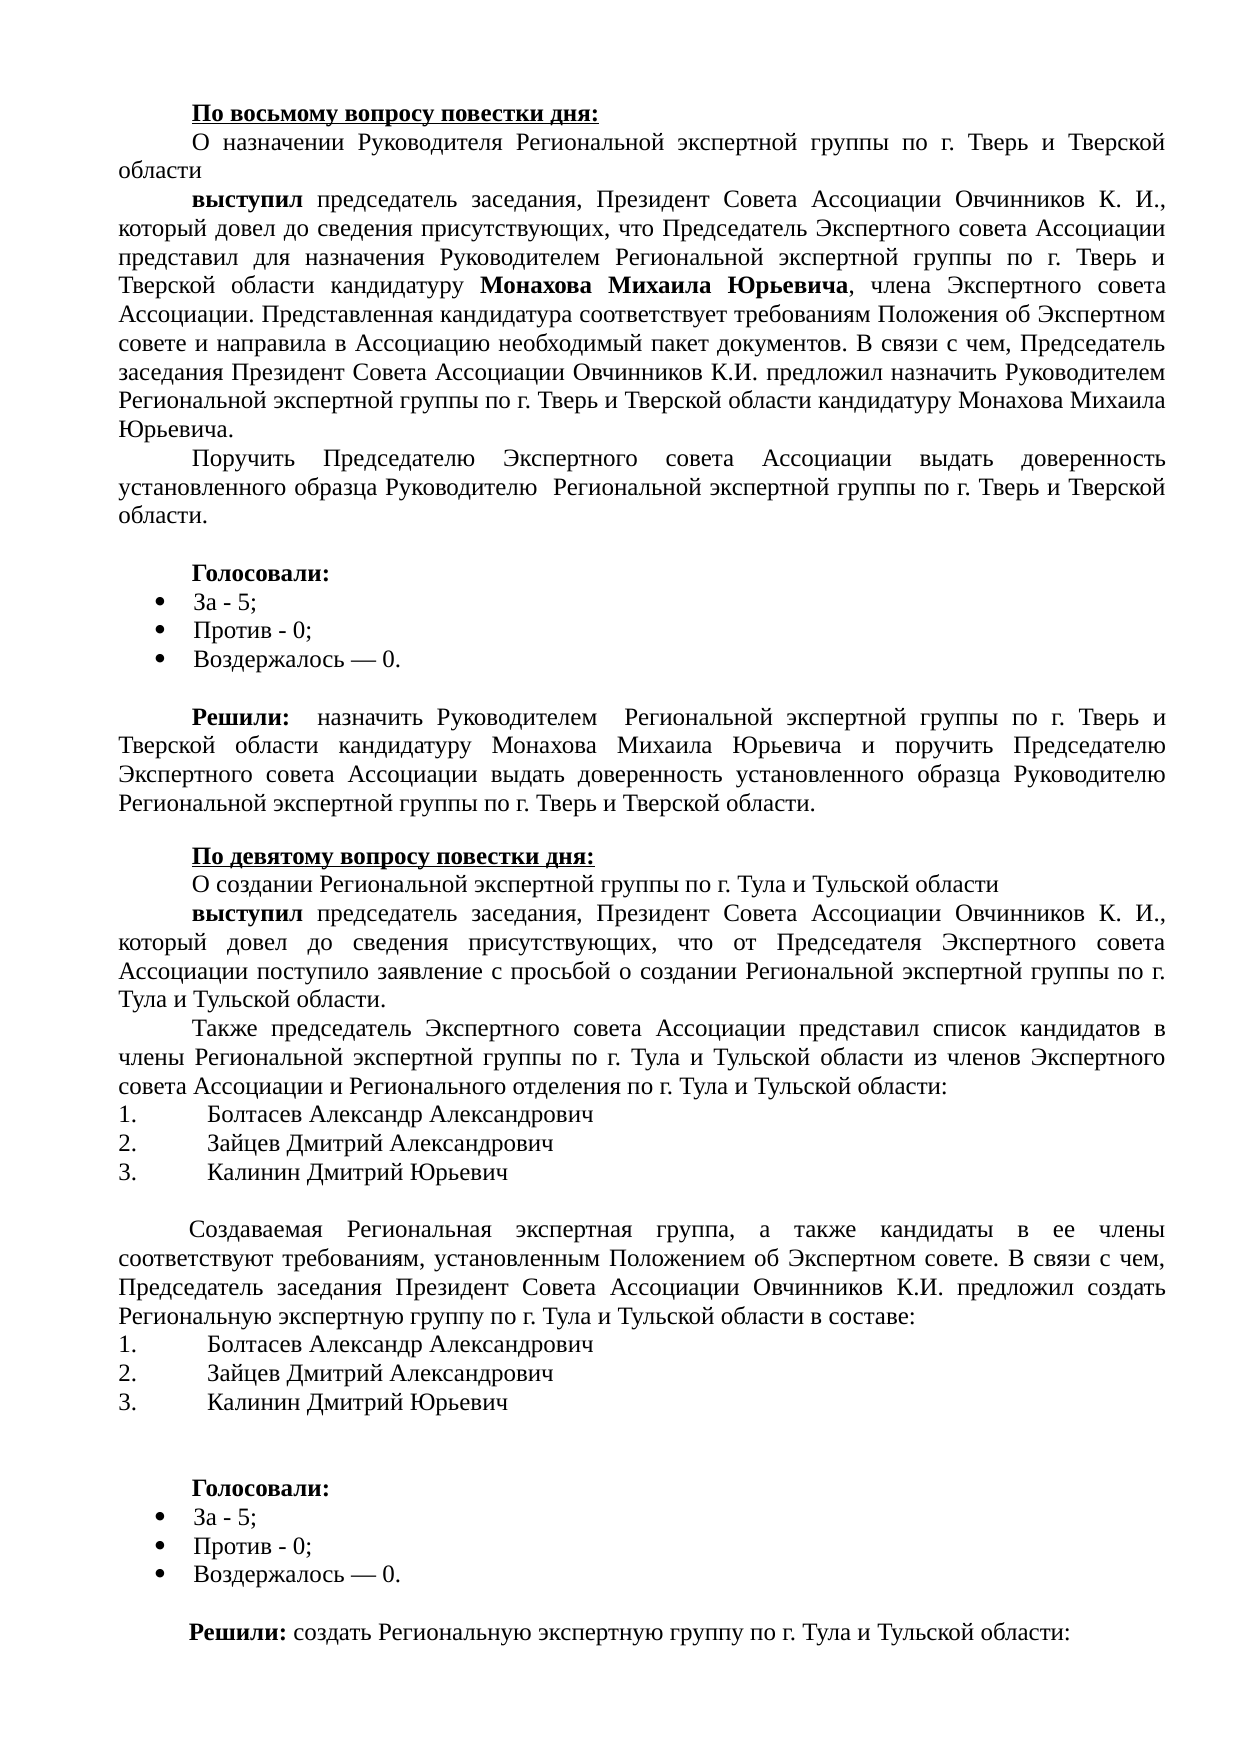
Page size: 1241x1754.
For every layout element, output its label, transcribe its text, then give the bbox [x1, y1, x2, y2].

list Зайцев Дмитрий Александрович [118, 1128, 1167, 1157]
text О создании Региональной экспертной группы по г. Тула и Тульской области [118, 869, 1167, 898]
list Болтасев Александр Александрович [118, 1329, 1167, 1358]
text Голосовали: [118, 1473, 1167, 1502]
text По девятому вопросу повестки дня: [118, 841, 1167, 869]
text Также председатель Экспертного совета Ассоциации представил список кандидатов в члены Региональной экспертной группы по г. Тула и Тульской области из членов Экспертного совета Ассоциации и Регионального отделения по г. Тула и Тульской области: [118, 1013, 1167, 1099]
text выступил председатель заседания, Президент Совета Ассоциации Овчинников К. И., который довел до сведения присутствующих, что от Председателя Экспертного совета Ассоциации поступило заявление с просьбой о создании Региональной экспертной группы по г. Тула и Тульской области. [118, 898, 1167, 1013]
text Решили: создать Региональную экспертную группу по г. Тула и Тульской области: [118, 1617, 1167, 1646]
list Болтасев Александр Александрович [118, 1099, 1167, 1128]
list Калинин Дмитрий Юрьевич [118, 1387, 1167, 1416]
list Воздержалось — 0. [156, 1559, 1167, 1588]
list Зайцев Дмитрий Александрович [118, 1358, 1167, 1387]
text Создаваемая Региональная экспертная группа, а также кандидаты в ее члены соответствуют требованиям, установленным Положением об Экспертном совете. В связи с чем, Председатель заседания Президент Совета Ассоциации Овчинников К.И. предложил создать Региональную экспертную группу по г. Тула и Тульской области в составе: [118, 1214, 1167, 1329]
text Голосовали: [118, 558, 1167, 587]
text Решили: назначить Руководителем Региональной экспертной группы по г. Тверь и Тверской области кандидатуру Монахова Михаила Юрьевича и поручить Председателю Экспертного совета Ассоциации выдать доверенность установленного образца Руководителю Региональной экспертной группы по г. Тверь и Тверской области. [118, 702, 1167, 817]
text По восьмому вопросу повестки дня: [118, 98, 1167, 127]
text Поручить Председателю Экспертного совета Ассоциации выдать доверенность установленного образца Руководителю Региональной экспертной группы по г. Тверь и Тверской области. [118, 443, 1167, 529]
list Калинин Дмитрий Юрьевич [118, 1157, 1167, 1186]
list Против - 0; [156, 615, 1167, 644]
text О назначении Руководителя Региональной экспертной группы по г. Тверь и Тверской области [118, 127, 1167, 184]
list За - 5; [156, 587, 1167, 615]
list Воздержалось — 0. [156, 644, 1167, 673]
text выступил председатель заседания, Президент Совета Ассоциации Овчинников К. И., который довел до сведения присутствующих, что Председатель Экспертного совета Ассоциации представил для назначения Руководителем Региональной экспертной группы по г. Тверь и Тверской области кандидатуру Монахова Михаила Юрьевича, члена Экспертного совета Ассоциации. Представленная кандидатура соответствует требованиям Положения об Экспертном совете и направила в Ассоциацию необходимый пакет документов. В связи с чем, Председатель заседания Президент Совета Ассоциации Овчинников К.И. предложил назначить Руководителем Региональной экспертной группы по г. Тверь и Тверской области кандидатуру Монахова Михаила Юрьевича. [118, 184, 1167, 443]
list Против - 0; [156, 1531, 1167, 1559]
list За - 5; [156, 1502, 1167, 1531]
